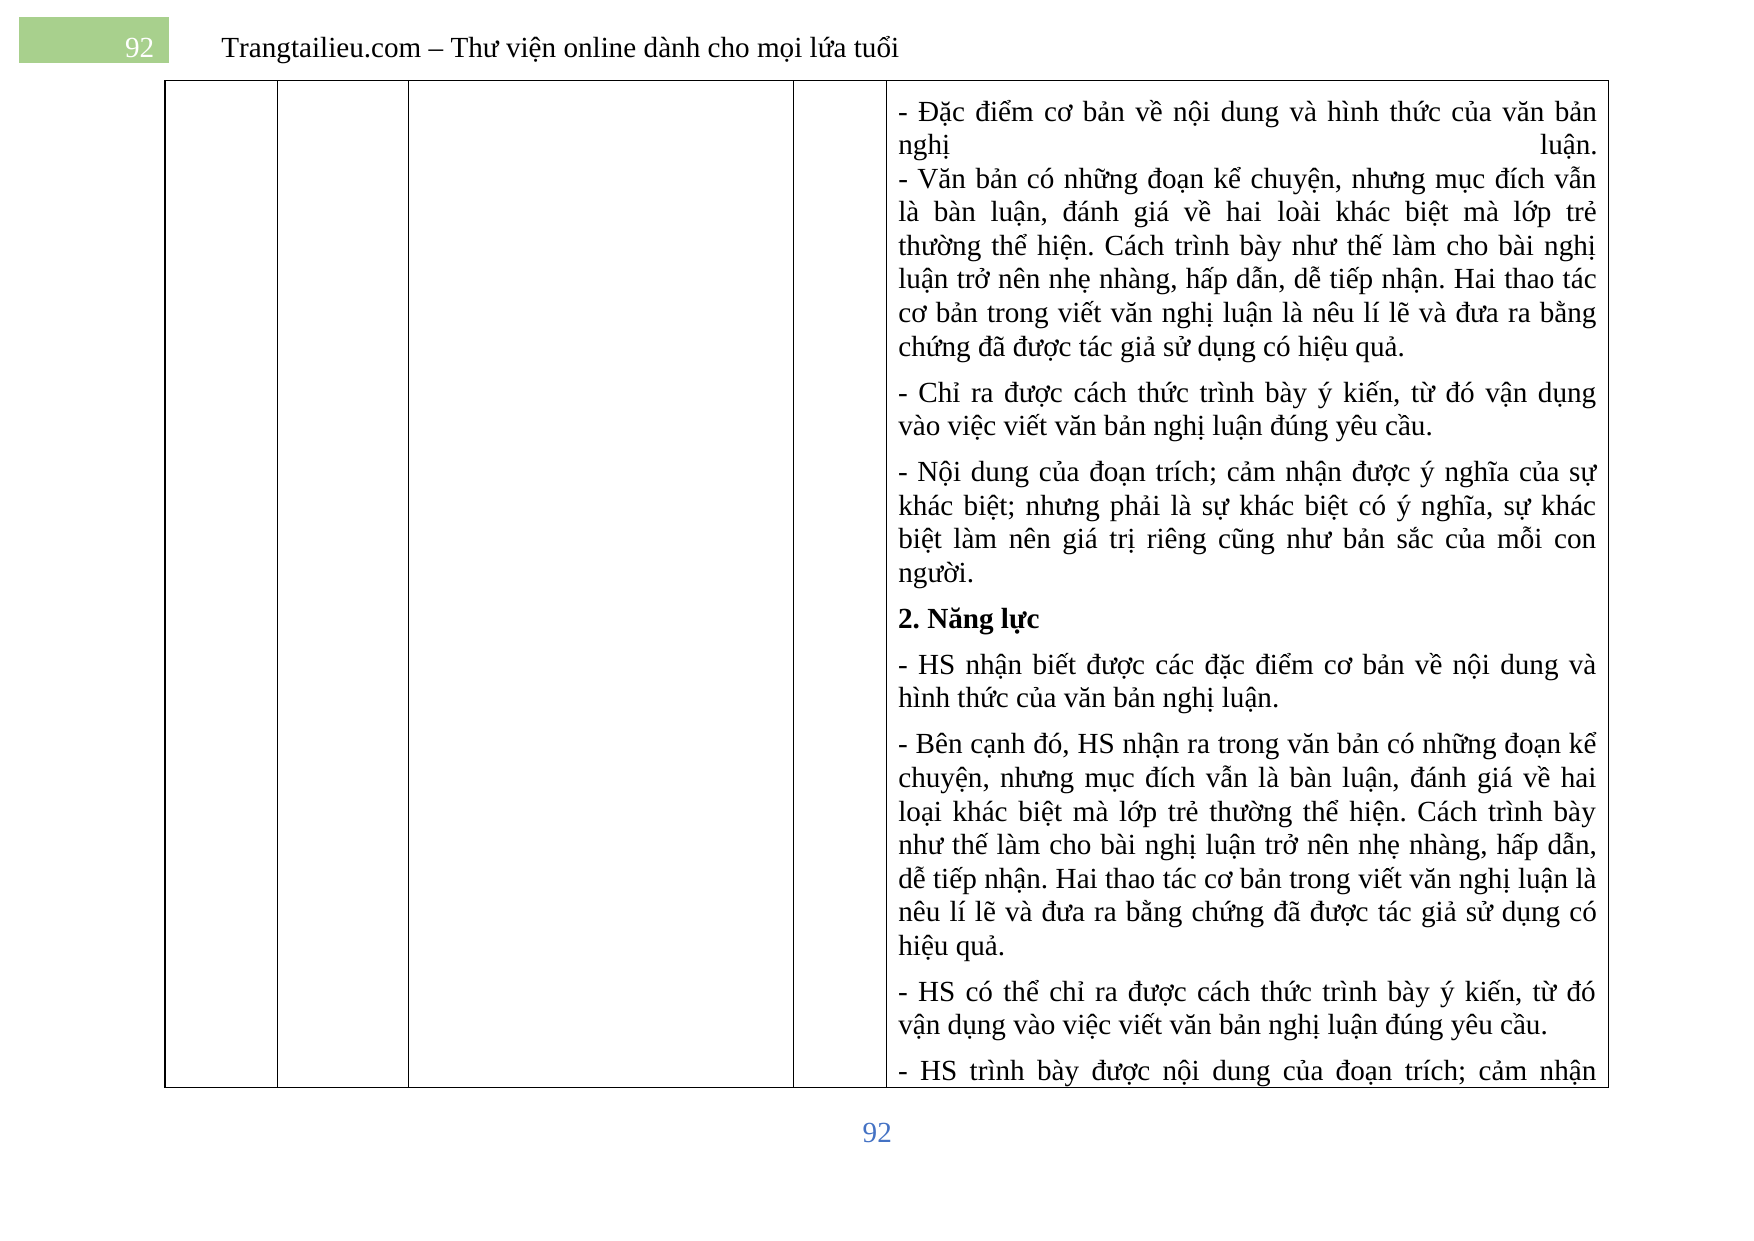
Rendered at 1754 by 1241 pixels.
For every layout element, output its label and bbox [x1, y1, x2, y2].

table_cell [887, 81, 1608, 1087]
table_cell [409, 81, 793, 1087]
